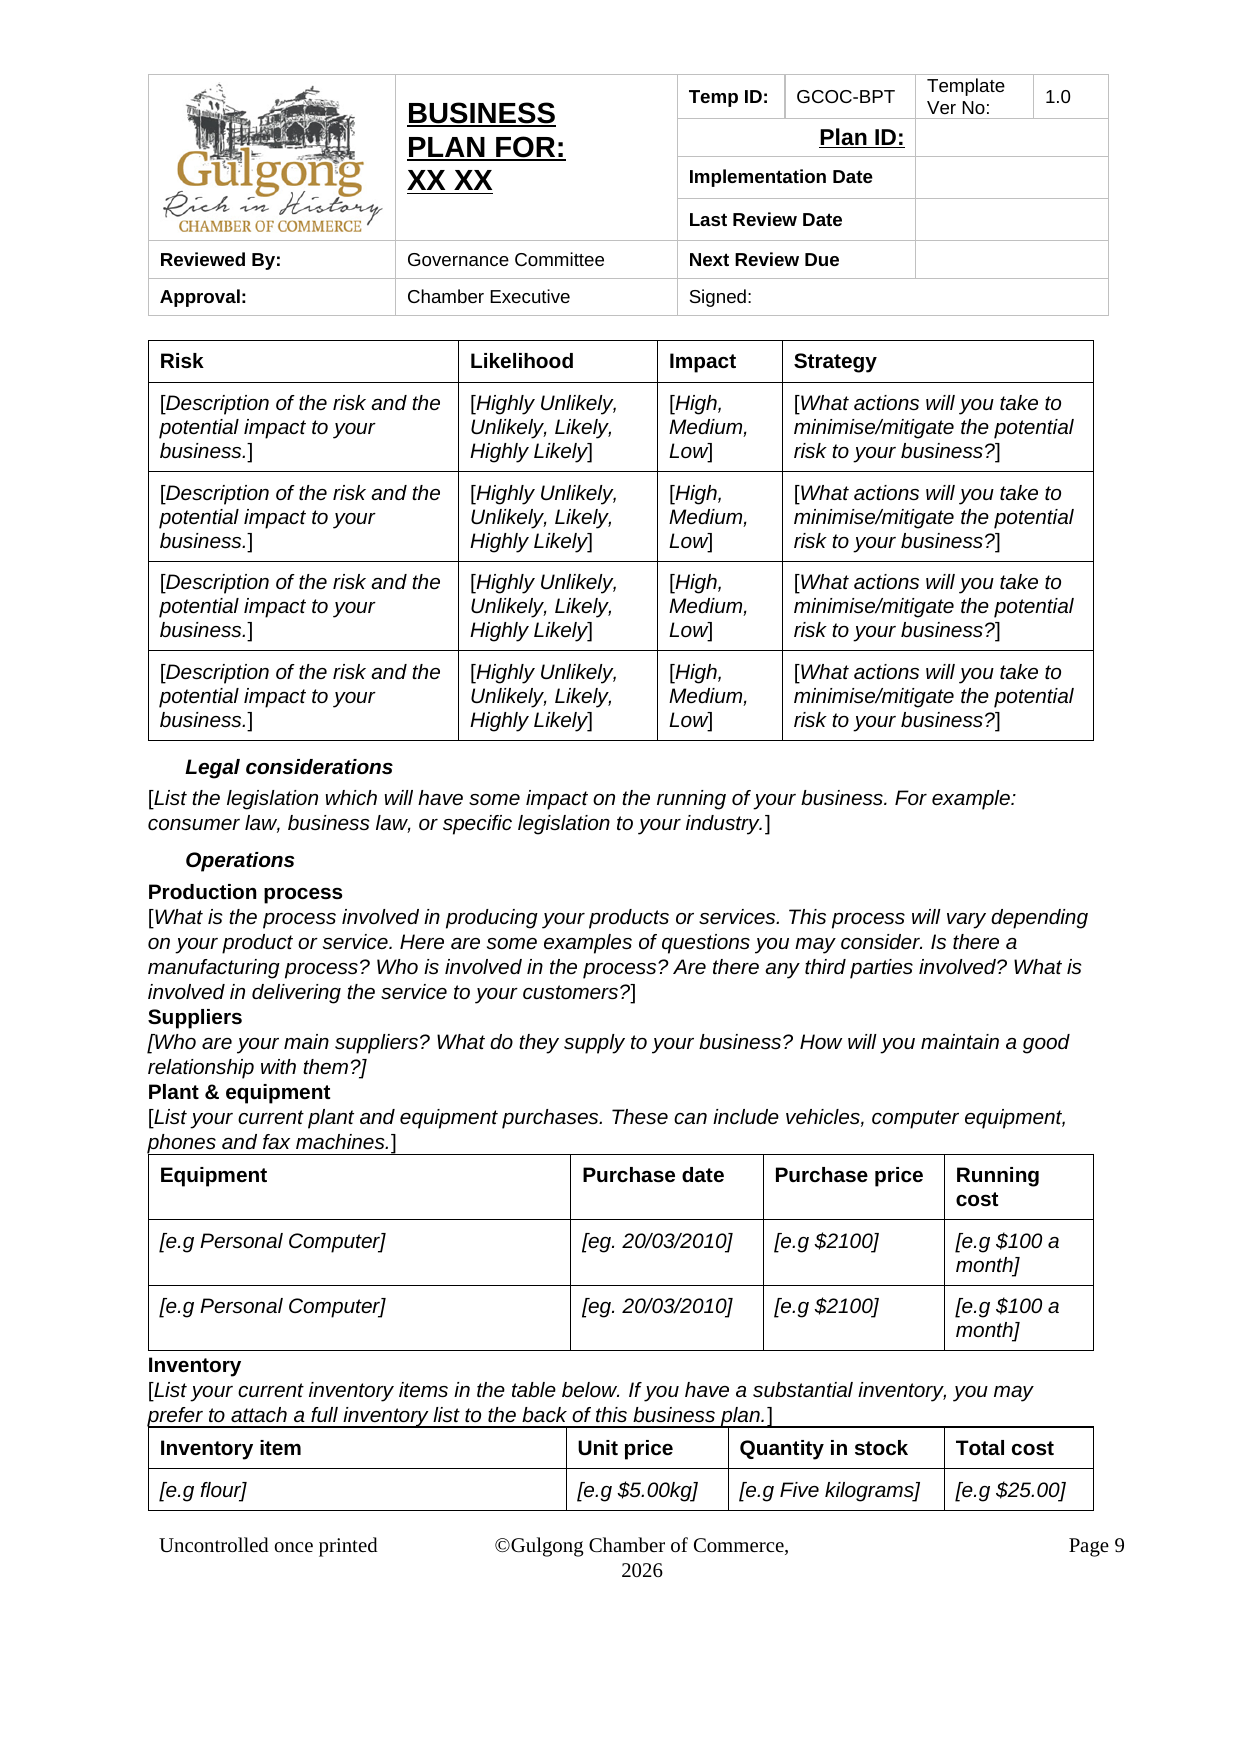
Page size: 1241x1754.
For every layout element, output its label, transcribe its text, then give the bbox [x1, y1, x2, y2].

table_header Risk [149, 341, 458, 382]
table_cell [Description of the risk and the potential impact to your business.] [149, 383, 458, 471]
table_cell [e.g $100 a month] [945, 1220, 1093, 1285]
text [List the legislation which will have some impact on the running of your business. For example: consumer law, business law, or specific legislation to your industry.] [148, 785, 1092, 835]
table_header Impact [658, 341, 782, 382]
text [What is the process involved in producing your products or services. This process will vary depending on your product or service. Here are some examples of questions you may consider. Is there a manufacturing process? Who is involved in the process? Are there any third parties involved? What is involved in delivering the service to your customers?] [148, 903, 1092, 1003]
table_cell [e.g $5.00kg] [567, 1469, 728, 1510]
table_header Quantity in stock [729, 1428, 944, 1468]
table_header Likelihood [459, 341, 657, 382]
text Production process [148, 878, 1092, 903]
text Suppliers [148, 1003, 1092, 1028]
table_header Purchase price [764, 1155, 944, 1219]
text [Who are your main suppliers? What do they supply to your business? How will you maintain a good relationship with them?] [148, 1028, 1092, 1078]
table_cell [High, Medium, Low] [658, 472, 782, 561]
table_cell [Description of the risk and the potential impact to your business.] [149, 651, 458, 740]
table_cell [e.g $2100] [764, 1286, 944, 1350]
text Plant & equipment [148, 1078, 1092, 1103]
table_cell [e.g $25.00] [945, 1469, 1093, 1510]
table_cell [Highly Unlikely, Unlikely, Likely, Highly Likely] [459, 562, 657, 650]
table_cell [Description of the risk and the potential impact to your business.] [149, 562, 458, 650]
table_cell [High, Medium, Low] [658, 383, 782, 471]
table_cell [What actions will you take to minimise/mitigate the potential risk to your business?] [783, 562, 1093, 650]
table_cell [What actions will you take to minimise/mitigate the potential risk to your business?] [783, 472, 1093, 561]
picture [160, 76, 384, 238]
table_header Unit price [567, 1428, 728, 1468]
subtitle Legal considerations [185, 753, 1092, 778]
subtitle Operations [185, 847, 1092, 872]
table_header Running cost [945, 1155, 1093, 1219]
table_cell [Description of the risk and the potential impact to your business.] [149, 472, 458, 561]
table_cell [What actions will you take to minimise/mitigate the potential risk to your business?] [783, 383, 1093, 471]
table_cell [e.g Personal Computer] [149, 1286, 570, 1350]
table_cell [e.g $2100] [764, 1220, 944, 1285]
table_cell [Highly Unlikely, Unlikely, Likely, Highly Likely] [459, 383, 657, 471]
table_header Purchase date [571, 1155, 763, 1219]
table_cell [What actions will you take to minimise/mitigate the potential risk to your business?] [783, 651, 1093, 740]
table_header Strategy [783, 341, 1093, 382]
table_cell [Highly Unlikely, Unlikely, Likely, Highly Likely] [459, 651, 657, 740]
text [List your current inventory items in the table below. If you have a substantial inventory, you may prefer to attach a full inventory list to the back of this business plan.] [148, 1376, 1092, 1426]
table_cell [High, Medium, Low] [658, 562, 782, 650]
table_header Equipment [149, 1155, 570, 1219]
table_cell [e.g $100 a month] [945, 1286, 1093, 1350]
table_cell [eg. 20/03/2010] [571, 1220, 763, 1285]
text [List your current plant and equipment purchases. These can include vehicles, computer equipment, phones and fax machines.] [148, 1103, 1092, 1153]
text Inventory [148, 1351, 1092, 1376]
table_cell [High, Medium, Low] [658, 651, 782, 740]
table_cell [eg. 20/03/2010] [571, 1286, 763, 1350]
table_header Inventory item [149, 1428, 566, 1468]
table_cell [e.g flour] [149, 1469, 566, 1510]
table_header Total cost [945, 1428, 1093, 1468]
table_cell [Highly Unlikely, Unlikely, Likely, Highly Likely] [459, 472, 657, 561]
table_cell [e.g Five kilograms] [729, 1469, 944, 1510]
table_cell [e.g Personal Computer] [149, 1220, 570, 1285]
